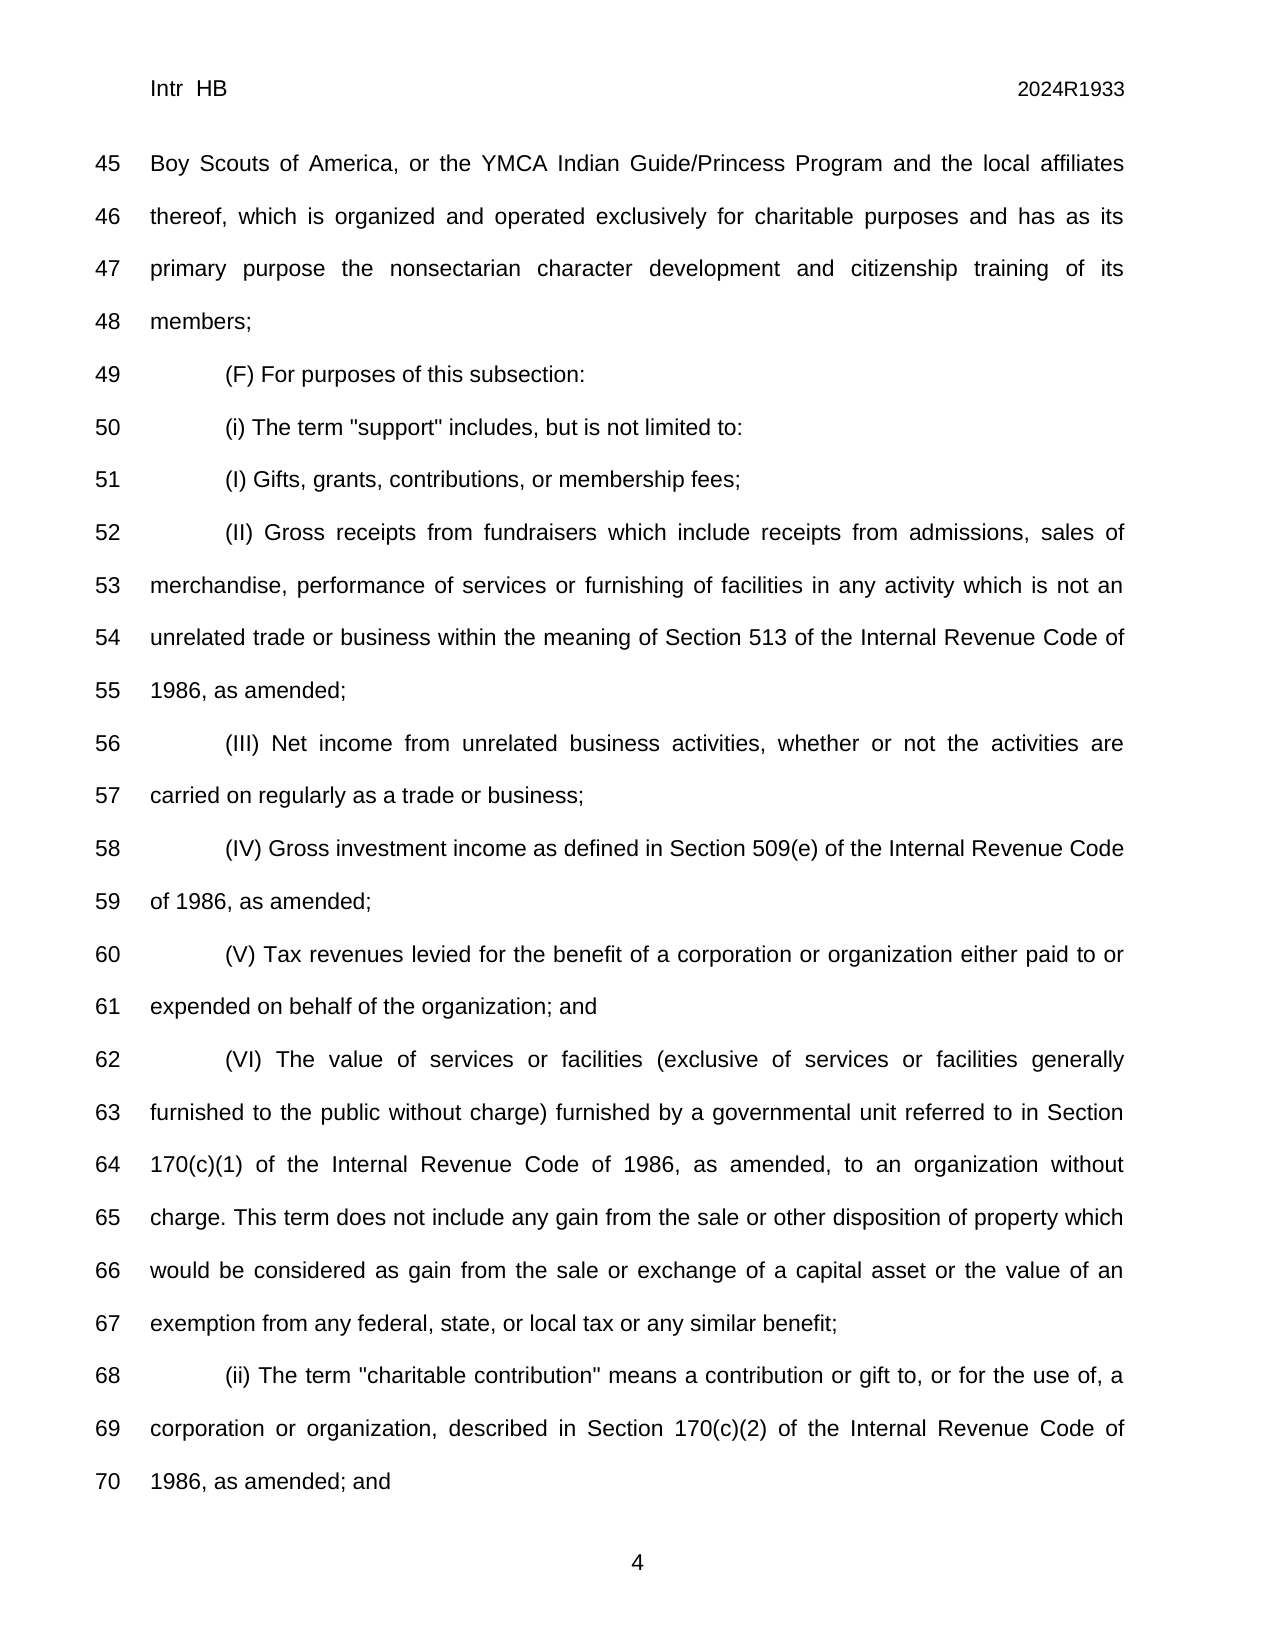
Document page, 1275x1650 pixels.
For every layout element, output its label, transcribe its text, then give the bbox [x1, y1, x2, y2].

text (V) Tax revenues levied for the benefit of a corporation or organization either paid to or expended on behalf of the organization; and [150, 941, 1125, 1020]
text (VI) The value of services or facilities (exclusive of services or facilities generally furnished to the public without charge) furnished by a governmental unit referred to in Section 170(c)(1) of the Internal Revenue Code of 1986, as amended, to an organization without charge. This term does not include any gain from the sale or other disposition of property which would be considered as gain from the sale or exchange of a capital asset or the value of an exemption from any federal, state, or local tax or any similar benefit; [150, 1046, 1125, 1336]
text (III) Net income from unrelated business activities, whether or not the activities are carried on regularly as a trade or business; [150, 730, 1125, 809]
text (I) Gifts, grants, contributions, or membership fees; [150, 466, 1125, 493]
text (IV) Gross investment income as defined in Section 509(e) of the Internal Revenue Code of 1986, as amended; [150, 835, 1125, 914]
text (II) Gross receipts from fundraisers which include receipts from admissions, sales of merchandise, performance of services or furnishing of facilities in any activity which is not an unrelated trade or business within the meaning of Section 513 of the Internal Revenue Code of 1986, as amended; [150, 519, 1125, 703]
text (F) For purposes of this subsection: [150, 361, 1125, 387]
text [150, 150, 1125, 334]
text (i) The term "support" includes, but is not limited to: [150, 413, 1125, 440]
text (ii) The term "charitable contribution" means a contribution or gift to, or for the use of, a corporation or organization, described in Section 170(c)(2) of the Internal Revenue Code of 1986, as amended; and [150, 1362, 1125, 1494]
